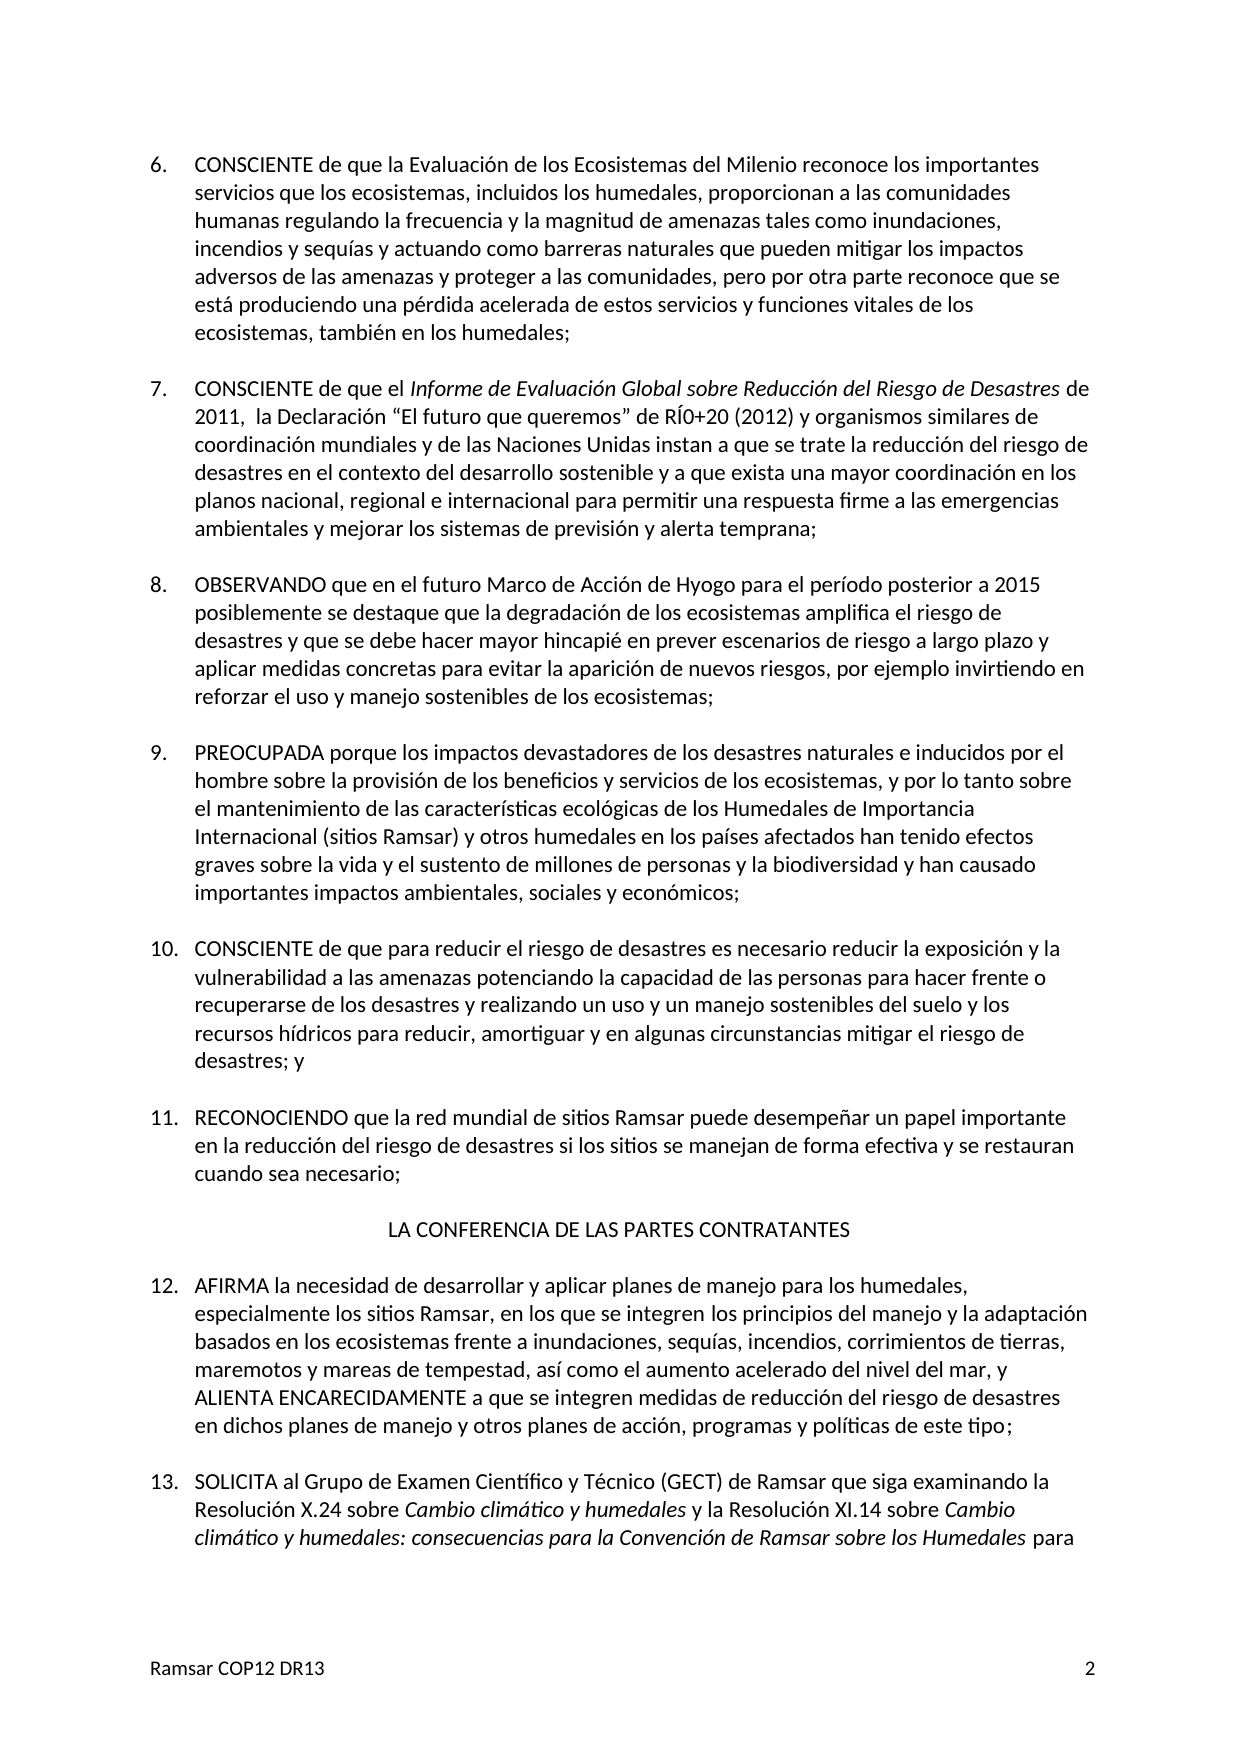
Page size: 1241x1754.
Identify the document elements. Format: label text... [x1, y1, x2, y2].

list OBSERVANDO que en el futuro Marco de Acción de Hyogo para el período posterior a 2015 posiblemente se destaque que la degradación de los ecosistemas amplifica el riesgo de desastres y que se debe hacer mayor hincapié en prever escenarios de riesgo a largo plazo y aplicar medidas concretas para evitar la aparición de nuevos riesgos, por ejemplo invirtiendo en reforzar el uso y manejo sostenibles de los ecosistemas; [150, 570, 1090, 710]
text LA CONFERENCIA DE LAS PARTES CONTRATANTES [150, 1215, 1088, 1243]
list RECONOCIENDO que la red mundial de sitios Ramsar puede desempeñar un papel importante en la reducción del riesgo de desastres si los sitios se manejan de forma efectiva y se restauran cuando sea necesario; [150, 1103, 1090, 1187]
list AFIRMA la necesidad de desarrollar y aplicar planes de manejo para los humedales, especialmente los sitios Ramsar, en los que se integren los principios del manejo y la adaptación basados en los ecosistemas frente a inundaciones, sequías, incendios, corrimientos de tierras, maremotos y mareas de tempestad, así como el aumento acelerado del nivel del mar, y ALIENTA ENCARECIDAMENTE a que se integren medidas de reducción del riesgo de desastres en dichos planes de manejo y otros planes de acción, programas y políticas de este tipo; [150, 1271, 1088, 1439]
list CONSCIENTE de que para reducir el riesgo de desastres es necesario reducir la exposición y la vulnerabilidad a las amenazas potenciando la capacidad de las personas para hacer frente o recuperarse de los desastres y realizando un uso y un manejo sostenibles del suelo y los recursos hídricos para reducir, amortiguar y en algunas circunstancias mitigar el riesgo de desastres; y [150, 934, 1090, 1075]
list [150, 1467, 1088, 1551]
list PREOCUPADA porque los impactos devastadores de los desastres naturales e inducidos por el hombre sobre la provisión de los beneficios y servicios de los ecosistemas, y por lo tanto sobre el mantenimiento de las características ecológicas de los Humedales de Importancia Internacional (sitios Ramsar) y otros humedales en los países afectados han tenido efectos graves sobre la vida y el sustento de millones de personas y la biodiversidad y han causado importantes impactos ambientales, sociales y económicos; [150, 738, 1090, 907]
list CONSCIENTE de que la Evaluación de los Ecosistemas del Milenio reconoce los importantes servicios que los ecosistemas, incluidos los humedales, proporcionan a las comunidades humanas regulando la frecuencia y la magnitud de amenazas tales como inundaciones, incendios y sequías y actuando como barreras naturales que pueden mitigar los impactos adversos de las amenazas y proteger a las comunidades, pero por otra parte reconoce que se está produciendo una pérdida acelerada de estos servicios y funciones vitales de los ecosistemas, también en los humedales; [150, 150, 1090, 346]
list CONSCIENTE de que el Informe de Evaluación Global sobre Reducción del Riesgo de Desastres de 2011, la Declaración “El futuro que queremos” de RÍ0+20 (2012) y organismos similares de coordinación mundiales y de las Naciones Unidas instan a que se trate la reducción del riesgo de desastres en el contexto del desarrollo sostenible y a que exista una mayor coordinación en los planos nacional, regional e internacional para permitir una respuesta firme a las emergencias ambientales y mejorar los sistemas de previsión y alerta temprana; [150, 374, 1090, 542]
